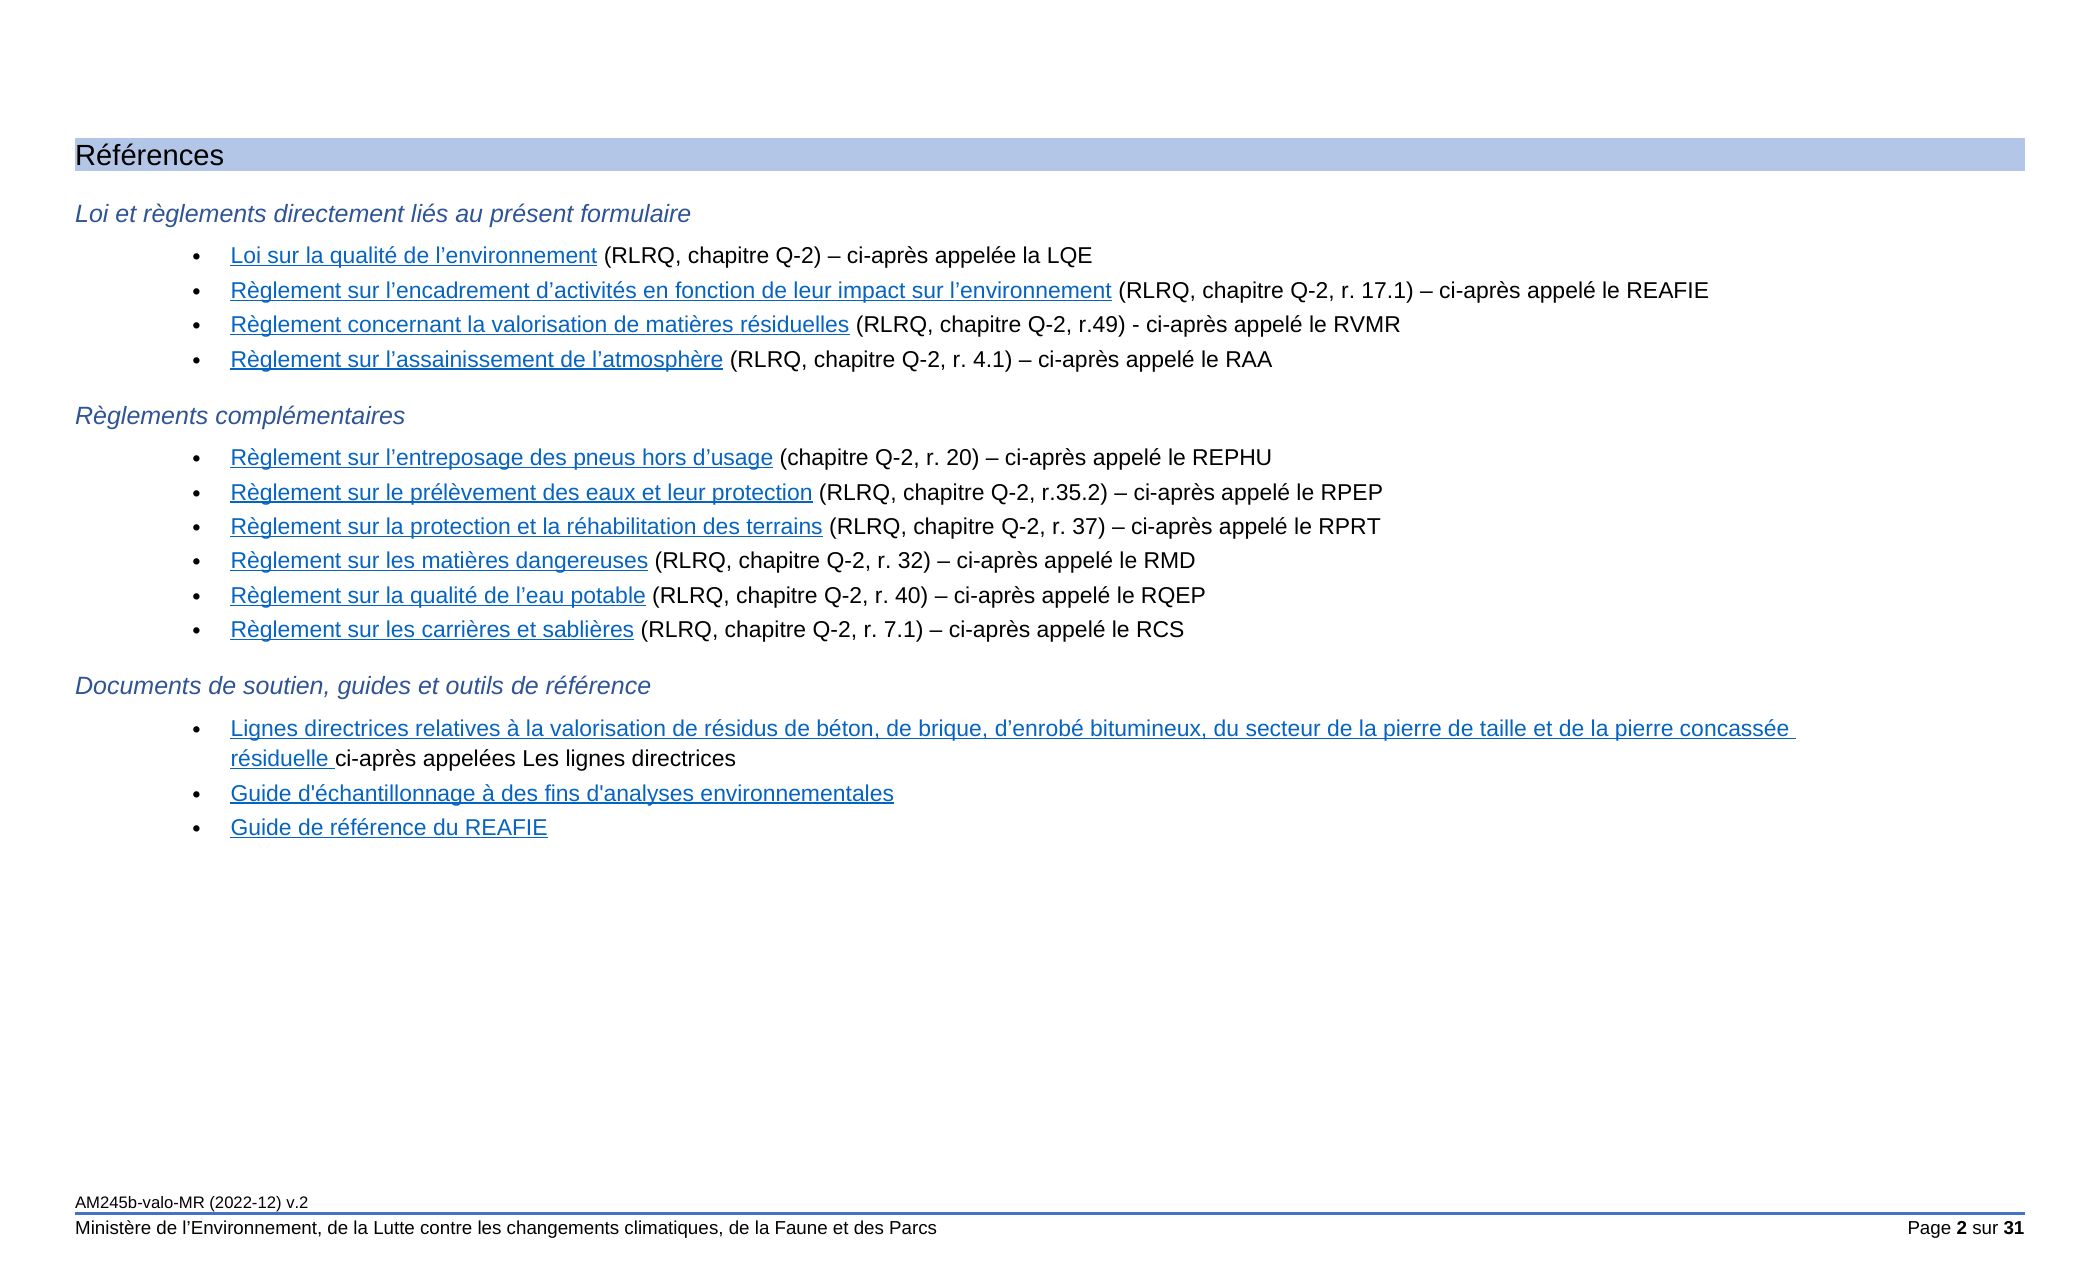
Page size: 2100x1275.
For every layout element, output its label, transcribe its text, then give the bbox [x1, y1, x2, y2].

list Loi sur la qualité de l’environnement (RLRQ, chapitre Q-2) – ci-après appelée la LQE [193, 242, 1848, 269]
list Guide de référence du REAFIE [193, 814, 1848, 840]
list Règlement sur la protection et la réhabilitation des terrains (RLRQ, chapitre Q-2, r. 37) – ci-après appelé le RPRT [193, 513, 1848, 539]
list Règlement sur l’assainissement de l’atmosphère (RLRQ, chapitre Q-2, r. 4.1) – ci-après appelé le RAA [193, 346, 1848, 372]
list Guide d'échantillonnage à des fins d'analyses environnementales [193, 779, 1848, 806]
text Références [75, 138, 2025, 171]
text Règlements complémentaires [75, 401, 2025, 429]
text Documents de soutien, guides et outils de référence [75, 671, 2025, 700]
list Règlement sur l’entreposage des pneus hors d’usage (chapitre Q-2, r. 20) – ci-après appelé le REPHU [193, 444, 1848, 471]
list Règlement sur les matières dangereuses (RLRQ, chapitre Q-2, r. 32) – ci-après appelé le RMD [193, 547, 1848, 574]
list Lignes directrices relatives à la valorisation de résidus de béton, de brique, d’enrobé bitumineux, du secteur de la pierre de taille et de la pierre concassée résiduelle ci-après appelées Les lignes directrices [193, 715, 1848, 771]
list Règlement sur le prélèvement des eaux et leur protection (RLRQ, chapitre Q-2, r.35.2) – ci-après appelé le RPEP [193, 479, 1848, 505]
list Règlement concernant la valorisation de matières résiduelles (RLRQ, chapitre Q-2, r.49) - ci-après appelé le RVMR [193, 311, 1848, 337]
list Règlement sur l’encadrement d’activités en fonction de leur impact sur l’environnement (RLRQ, chapitre Q-2, r. 17.1) – ci-après appelé le REAFIE [193, 277, 1848, 303]
list Règlement sur les carrières et sablières (RLRQ, chapitre Q-2, r. 7.1) – ci-après appelé le RCS [193, 616, 1848, 642]
list Règlement sur la qualité de l’eau potable (RLRQ, chapitre Q-2, r. 40) – ci-après appelé le RQEP [193, 582, 1848, 608]
text Loi et règlements directement liés au présent formulaire [75, 199, 2025, 228]
